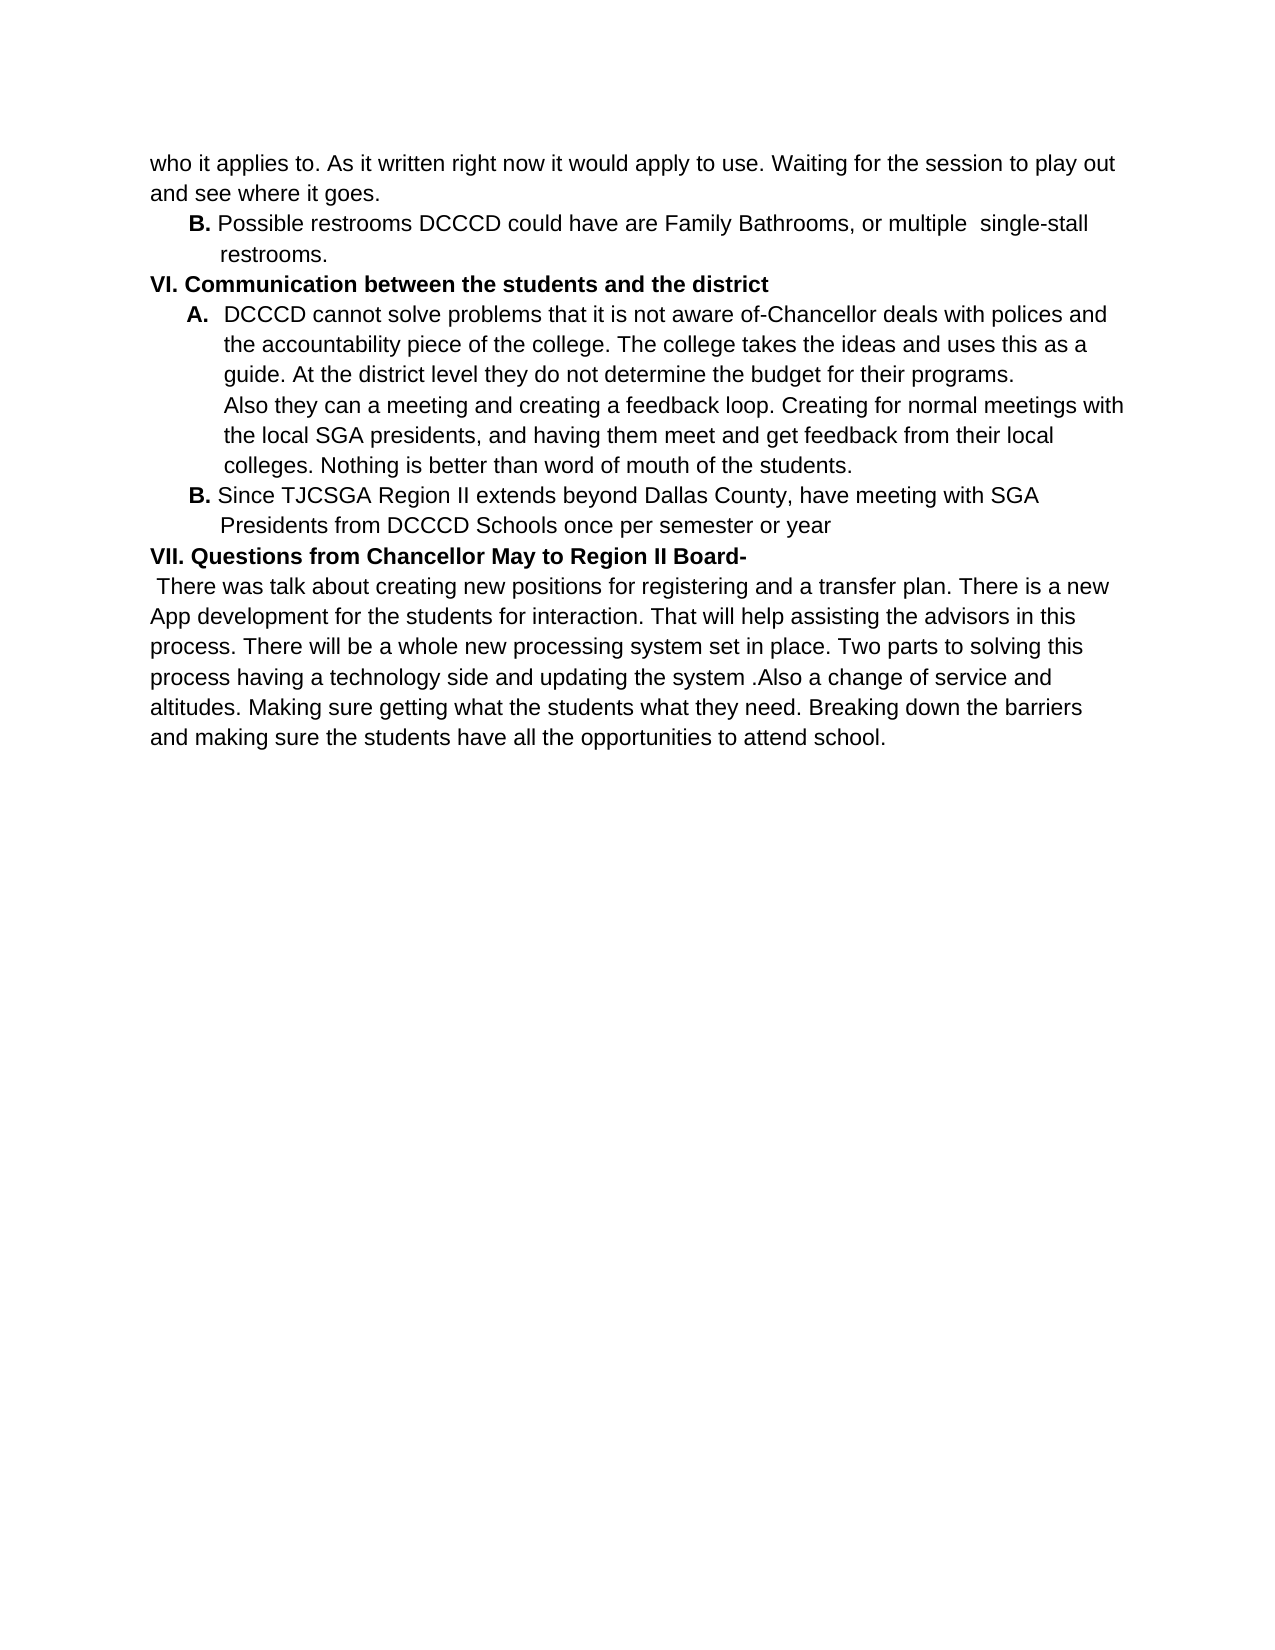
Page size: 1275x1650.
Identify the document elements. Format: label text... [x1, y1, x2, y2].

text VI. Communication between the students and the district [150, 271, 1125, 297]
text Also they can a meeting and creating a feedback loop. Creating for normal meetings with the local SGA presidents, and having them meet and get feedback from their local colleges. Nothing is better than word of mouth of the students. [223, 392, 1125, 478]
text B. Since TJCSGA Region II extends beyond Dallas County, have meeting with SGA [150, 482, 1125, 509]
list DCCCD cannot solve problems that it is not aware of-Chancellor deals with polices and the accountability piece of the college. The college takes the ideas and uses this as a guide. At the district level they do not determine the budget for their programs. [186, 301, 1125, 388]
text Presidents from DCCCD Schools once per semester or year [150, 512, 1125, 539]
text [150, 150, 1125, 207]
text There was talk about creating new positions for registering and a transfer plan. There is a new App development for the students for interaction. That will help assisting the advisors in this process. There will be a whole new processing system set in place. Two parts to solving this process having a technology side and updating the system .Also a change of service and altitudes. Making sure getting what the students what they need. Breaking down the barriers and making sure the students have all the opportunities to attend school. [150, 573, 1125, 750]
text restrooms. [150, 241, 1125, 267]
text B. Possible restrooms DCCCD could have are Family Bathrooms, or multiple single-stall [150, 210, 1125, 237]
text VII. Questions from Chancellor May to Region II Board- [150, 543, 1125, 569]
